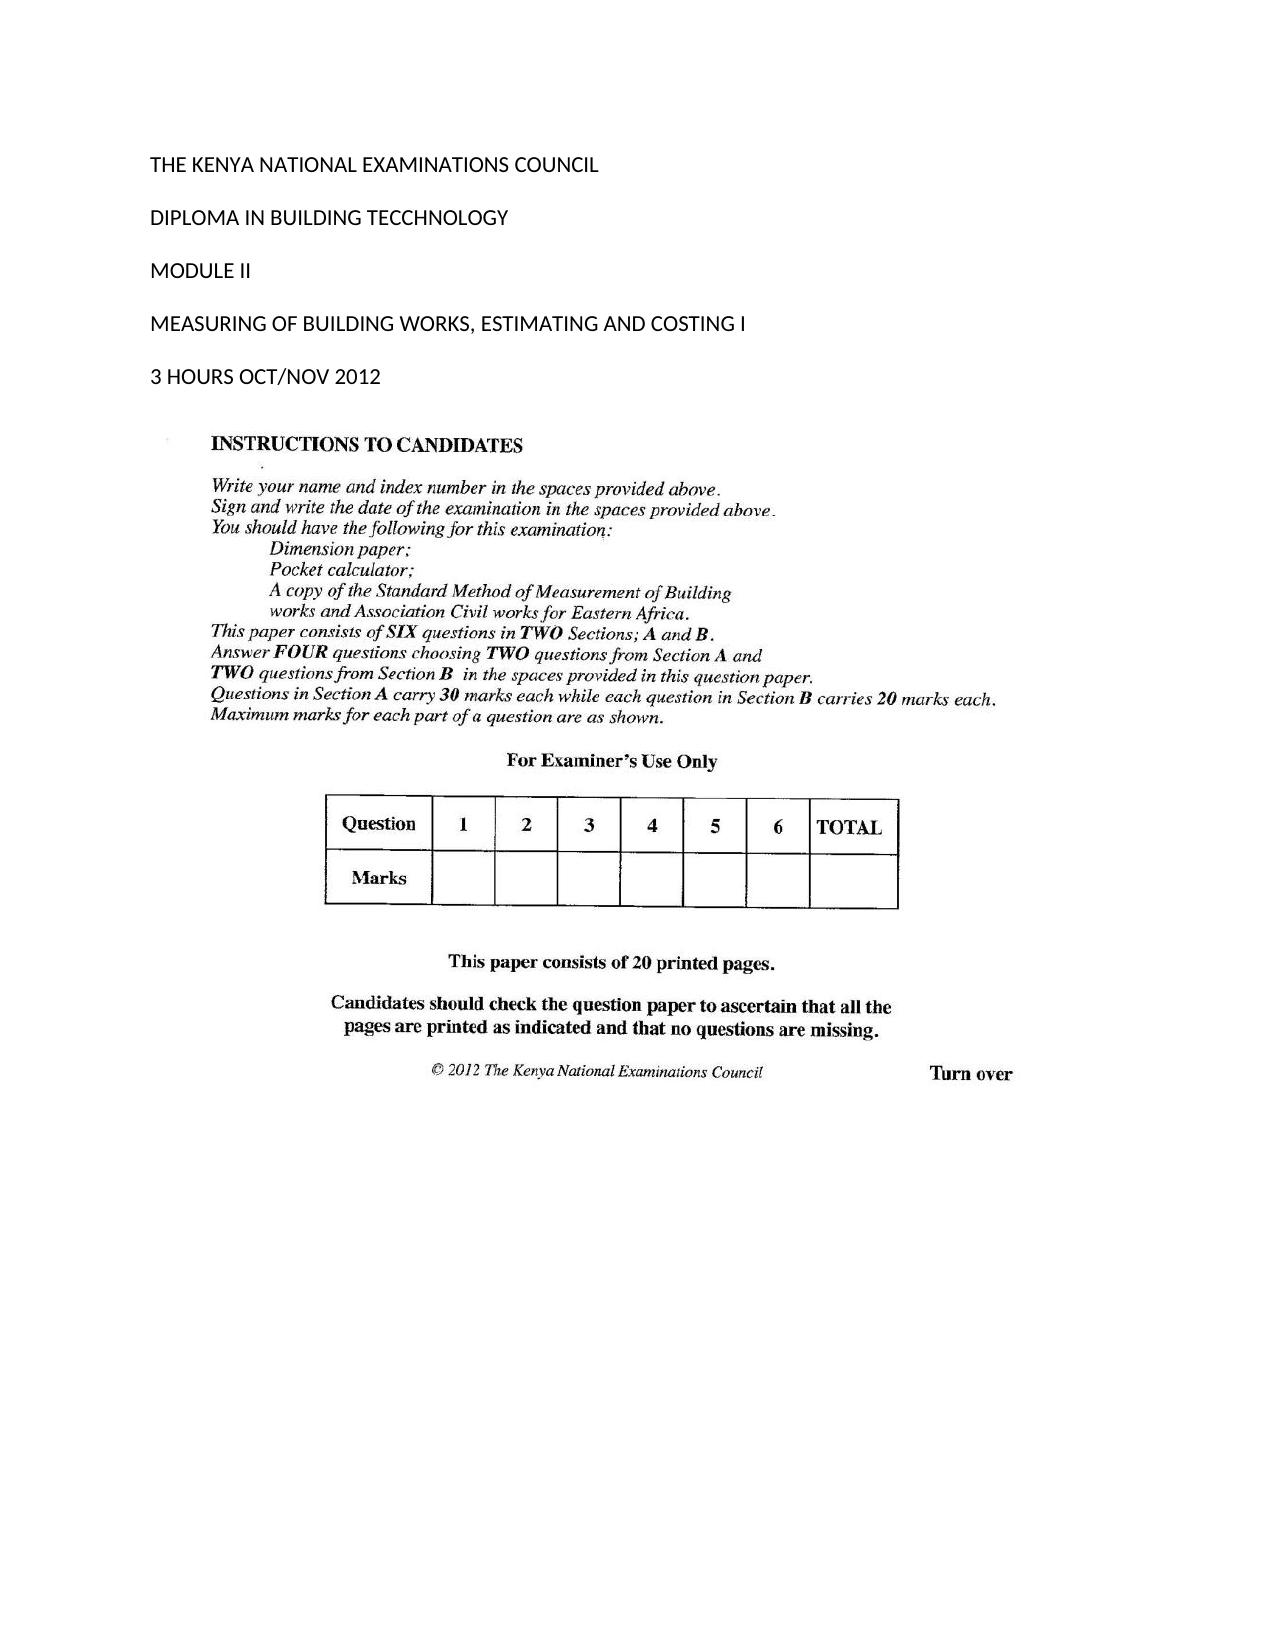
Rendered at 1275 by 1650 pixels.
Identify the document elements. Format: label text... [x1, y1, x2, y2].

text MODULE II [150, 256, 1125, 284]
text MEASURING OF BUILDING WORKS, ESTIMATING AND COSTING I [150, 309, 1125, 337]
text 3 HOURS OCT/NOV 2012 [150, 362, 1125, 390]
picture [150, 415, 1125, 1101]
text THE KENYA NATIONAL EXAMINATIONS COUNCIL [150, 150, 1125, 178]
text DIPLOMA IN BUILDING TECCHNOLOGY [150, 203, 1125, 231]
